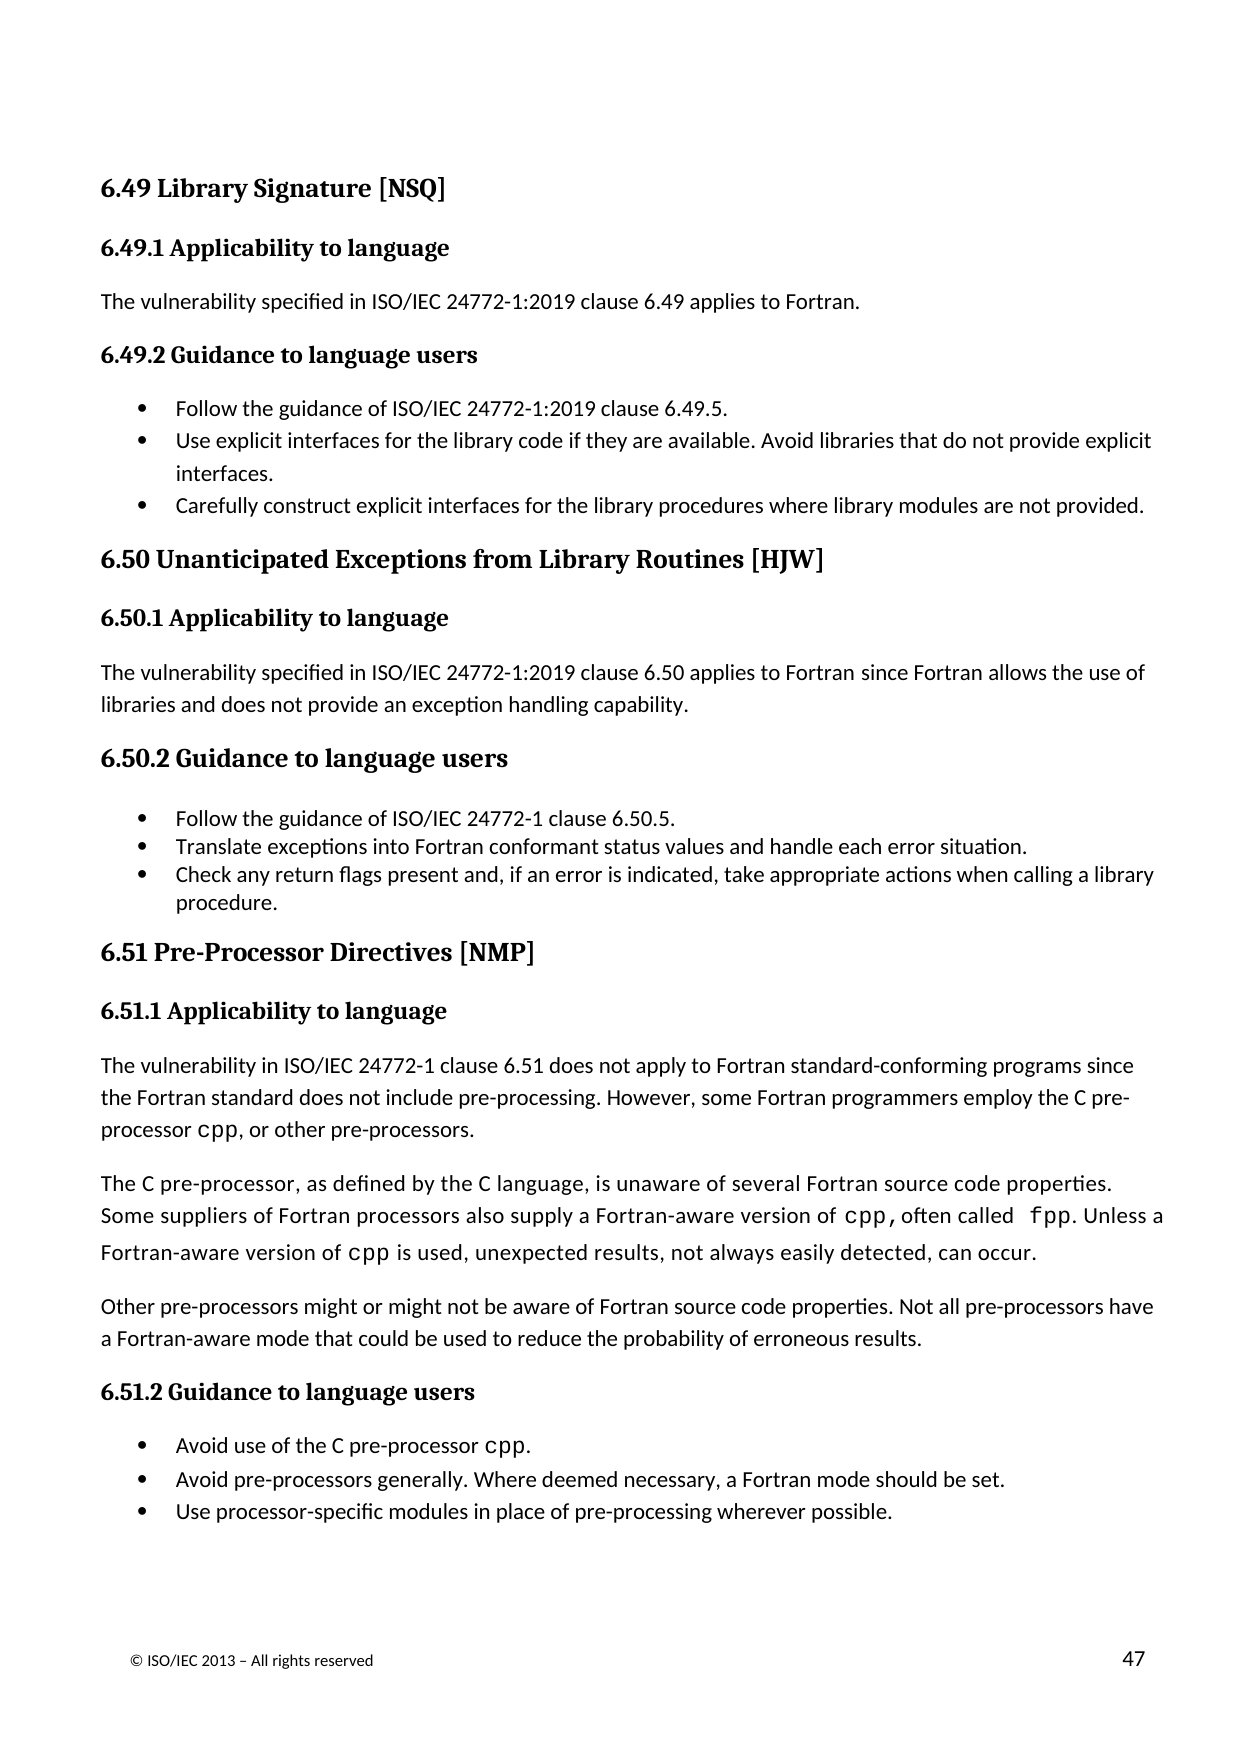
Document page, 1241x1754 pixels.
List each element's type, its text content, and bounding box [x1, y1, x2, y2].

text Use processor-specific modules in place of pre-processing wherever possible. [138, 1497, 1164, 1525]
text 6.51.2 Guidance to language users [101, 1378, 1164, 1406]
subtitle 6.51 Pre-Processor Directives [NMP] [101, 937, 1164, 968]
list Use explicit interfaces for the library code if they are available. Avoid libraries that do not provide explicit interfaces. [138, 427, 1164, 487]
text Avoid pre-processors generally. Where deemed necessary, a Fortran mode should be set. [138, 1465, 1164, 1493]
text The vulnerability in ISO/IEC 24772-1 clause 6.51 does not apply to Fortran standard-conforming programs since the Fortran standard does not include pre-processing. However, some Fortran programmers employ the C pre-processor cpp, or other pre-processors. [101, 1051, 1164, 1144]
list Translate exceptions into Fortran conformant status values and handle each error situation. [138, 832, 1164, 860]
text Avoid use of the C pre-processor cpp. [138, 1431, 1164, 1461]
subtitle 6.50 Unanticipated Exceptions from Library Routines [HJW] [101, 544, 1164, 575]
text The C pre-processor, as defined by the C language, is unaware of several Fortran source code properties. Some suppliers of Fortran processors also supply a Fortran-aware version of cpp,often called fpp. Unless a Fortran-aware version of cpp is used, unexpected results, not always easily detected, can occur. [101, 1169, 1164, 1267]
list Follow the guidance of ISO/IEC 24772-1:2019 clause 6.49.5. [138, 394, 1164, 422]
text 6.51.1 Applicability to language [101, 997, 1164, 1026]
subtitle 6.49 Library Signature [NSQ] [101, 173, 1164, 205]
text 6.49.2 Guidance to language users [101, 341, 1164, 369]
list Carefully construct explicit interfaces for the library procedures where library modules are not provided. [138, 491, 1164, 519]
text 6.50.1 Applicability to language [101, 604, 1164, 633]
text The vulnerability specified in ISO/IEC 24772-1:2019 clause 6.49 applies to Fortran. [101, 287, 1164, 316]
list Follow the guidance of ISO/IEC 24772-1 clause 6.50.5. [138, 804, 1164, 832]
text The vulnerability specified in ISO/IEC 24772-1:2019 clause 6.50 applies to Fortran since Fortran allows the use of libraries and does not provide an exception handling capability. [101, 658, 1164, 718]
text Other pre-processors might or might not be aware of Fortran source code properties. Not all pre-processors have a Fortran-aware mode that could be used to reduce the probability of erroneous results. [101, 1292, 1164, 1353]
text 6.49.1 Applicability to language [101, 234, 1164, 262]
subtitle 6.50.2 Guidance to language users [101, 743, 1164, 774]
list Check any return flags present and, if an error is indicated, take appropriate actions when calling a library procedure. [138, 860, 1164, 916]
